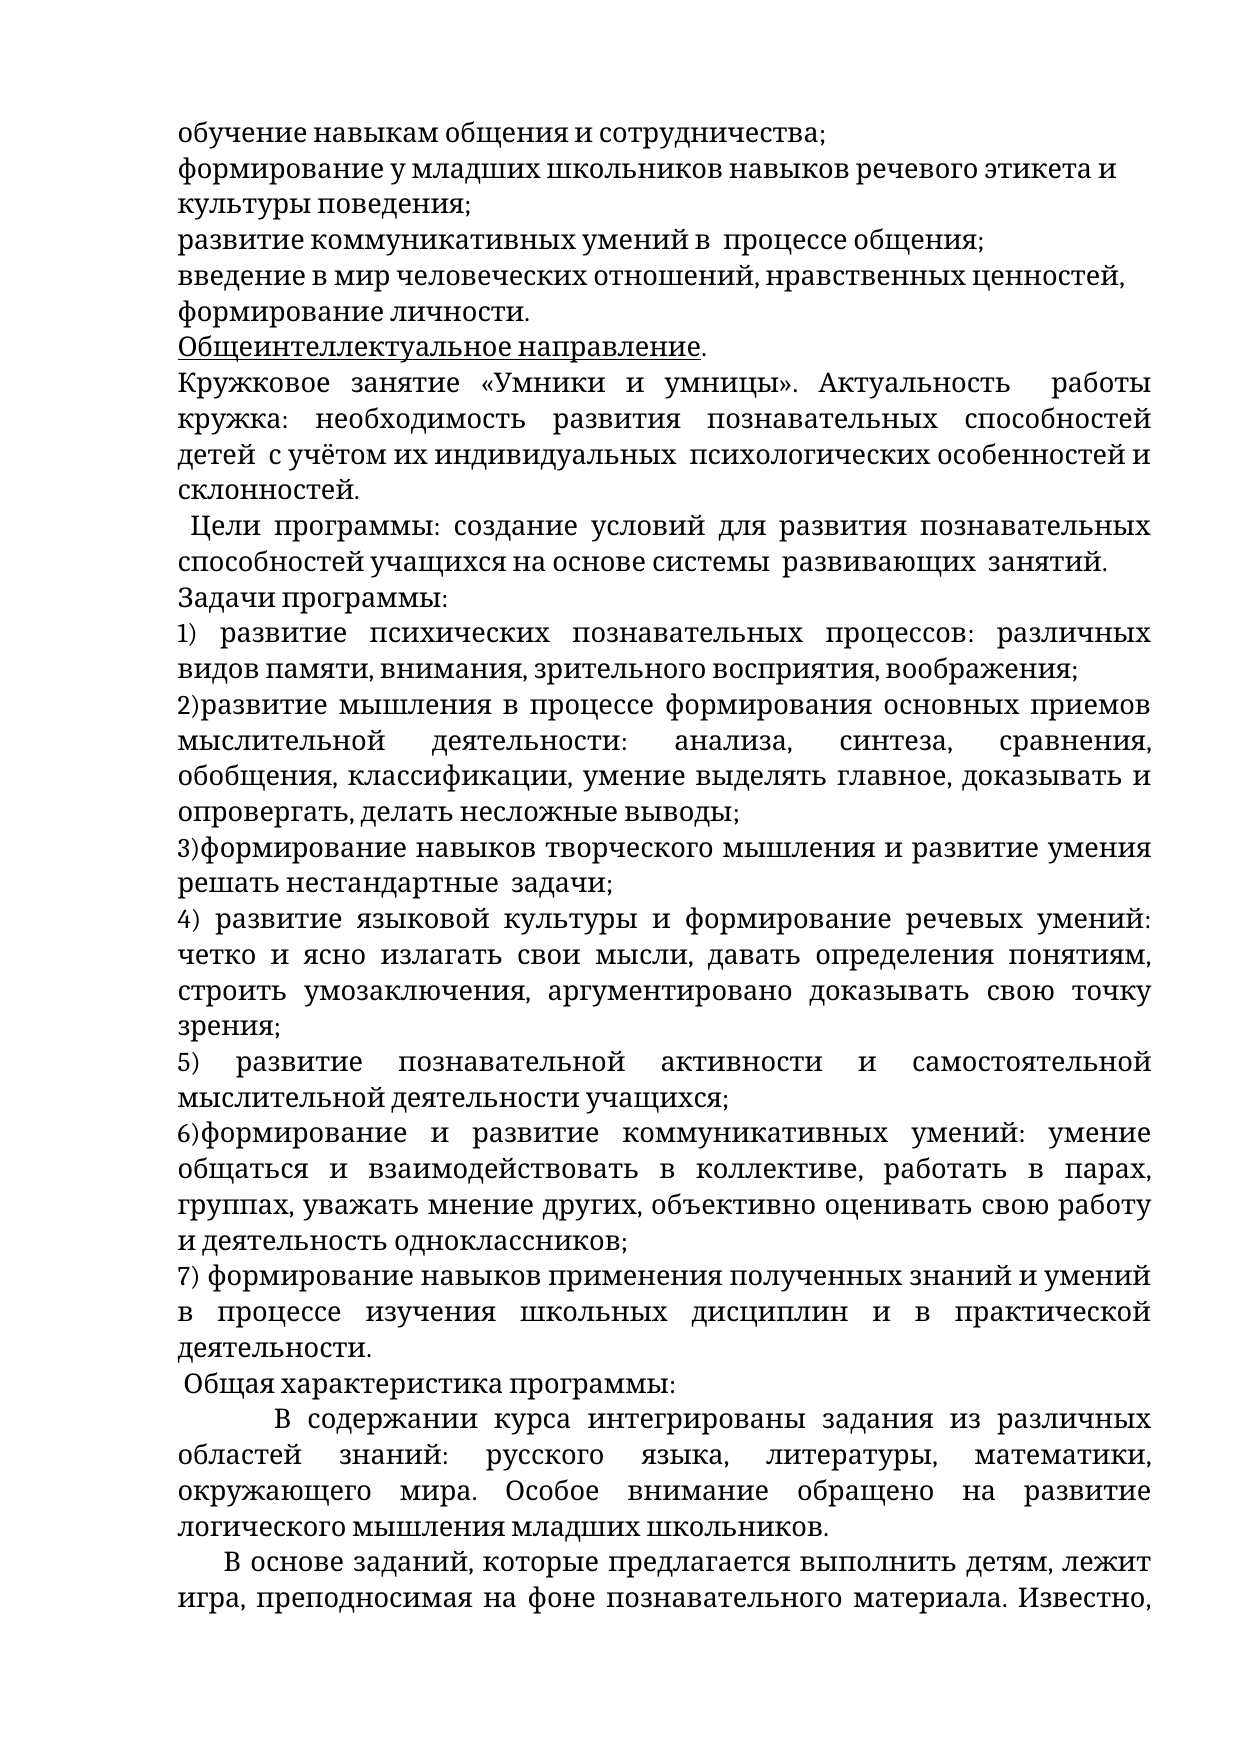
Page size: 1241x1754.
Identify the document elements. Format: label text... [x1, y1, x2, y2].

text Курс по воспитанию у ребёнка умений жить вместе и быть самостоятельными даёт возможность каждому высказаться, отстоять свою точку зрения, слышать друг друга, доносить своё сообщение до сверстников, адекватно реагировать на сообщение другого. На этих занятиях дети научатся размышлять о непростых вопросах, быть искренними, терпимыми, заинтересованными в поиске истины, уважения любого мнения, равноправия позиций, взаимной доброжелательности. [177, 118, 1152, 399]
text Изучение данного курса тесно связано с такими дисциплинами, как « Окружающий мир» А.А.Плешаков, «Детская риторика» Ладыженская, «Введение в народоведение» Ю.Новицкая. [177, 404, 1152, 507]
text обучение навыкам общения и сотрудничества; [177, 797, 1152, 828]
text Задачи программы: [177, 1261, 1152, 1293]
text Общеинтеллектуальное направление. [177, 1011, 1152, 1042]
text введение в мир человеческих отношений, нравственных ценностей, формирование личности. [177, 940, 1152, 1007]
text развитие коммуникативных умений в процессе общения; [177, 904, 1152, 935]
text формирование у младших школьников навыков речевого этикета и культуры поведения; [177, 833, 1152, 899]
text Содержание рабочей программы предполагает решение следующих задач: [177, 726, 1152, 792]
text 3)формирование навыков творческого мышления и развитие умения решать нестандартные задачи; [177, 1512, 1152, 1578]
text Цели программы: создание условий для развития познавательных способностей учащихся на основе системы развивающих занятий. [177, 1190, 1152, 1257]
text 1) развитие психических познавательных процессов: различных видов памяти, внимания, зрительного восприятия, воображения; [177, 1297, 1152, 1364]
text 2)развитие мышления в процессе формирования основных приемов мыслительной деятельности: анализа, синтеза, сравнения, обобщения, классификации, умение выделять главное, доказывать и опровергать, делать несложные выводы; [177, 1369, 1152, 1507]
text Основным методом реализации программы является познание самого себя, умение договариваться и жить в коллективе, быть коммуникабельным человеком, изучение речевого этикета, приучение школьников к выполнению культурного поведения и разъяснение им соответствующих норм морали на основе игровой деятельности, решение проблемных ситуаций. [177, 511, 1152, 721]
text Кружковое занятие «Умники и умницы». Актуальность работы кружка: необходимость развития познавательных способностей детей с учётом их индивидуальных психологических особенностей и склонностей. [177, 1047, 1152, 1185]
